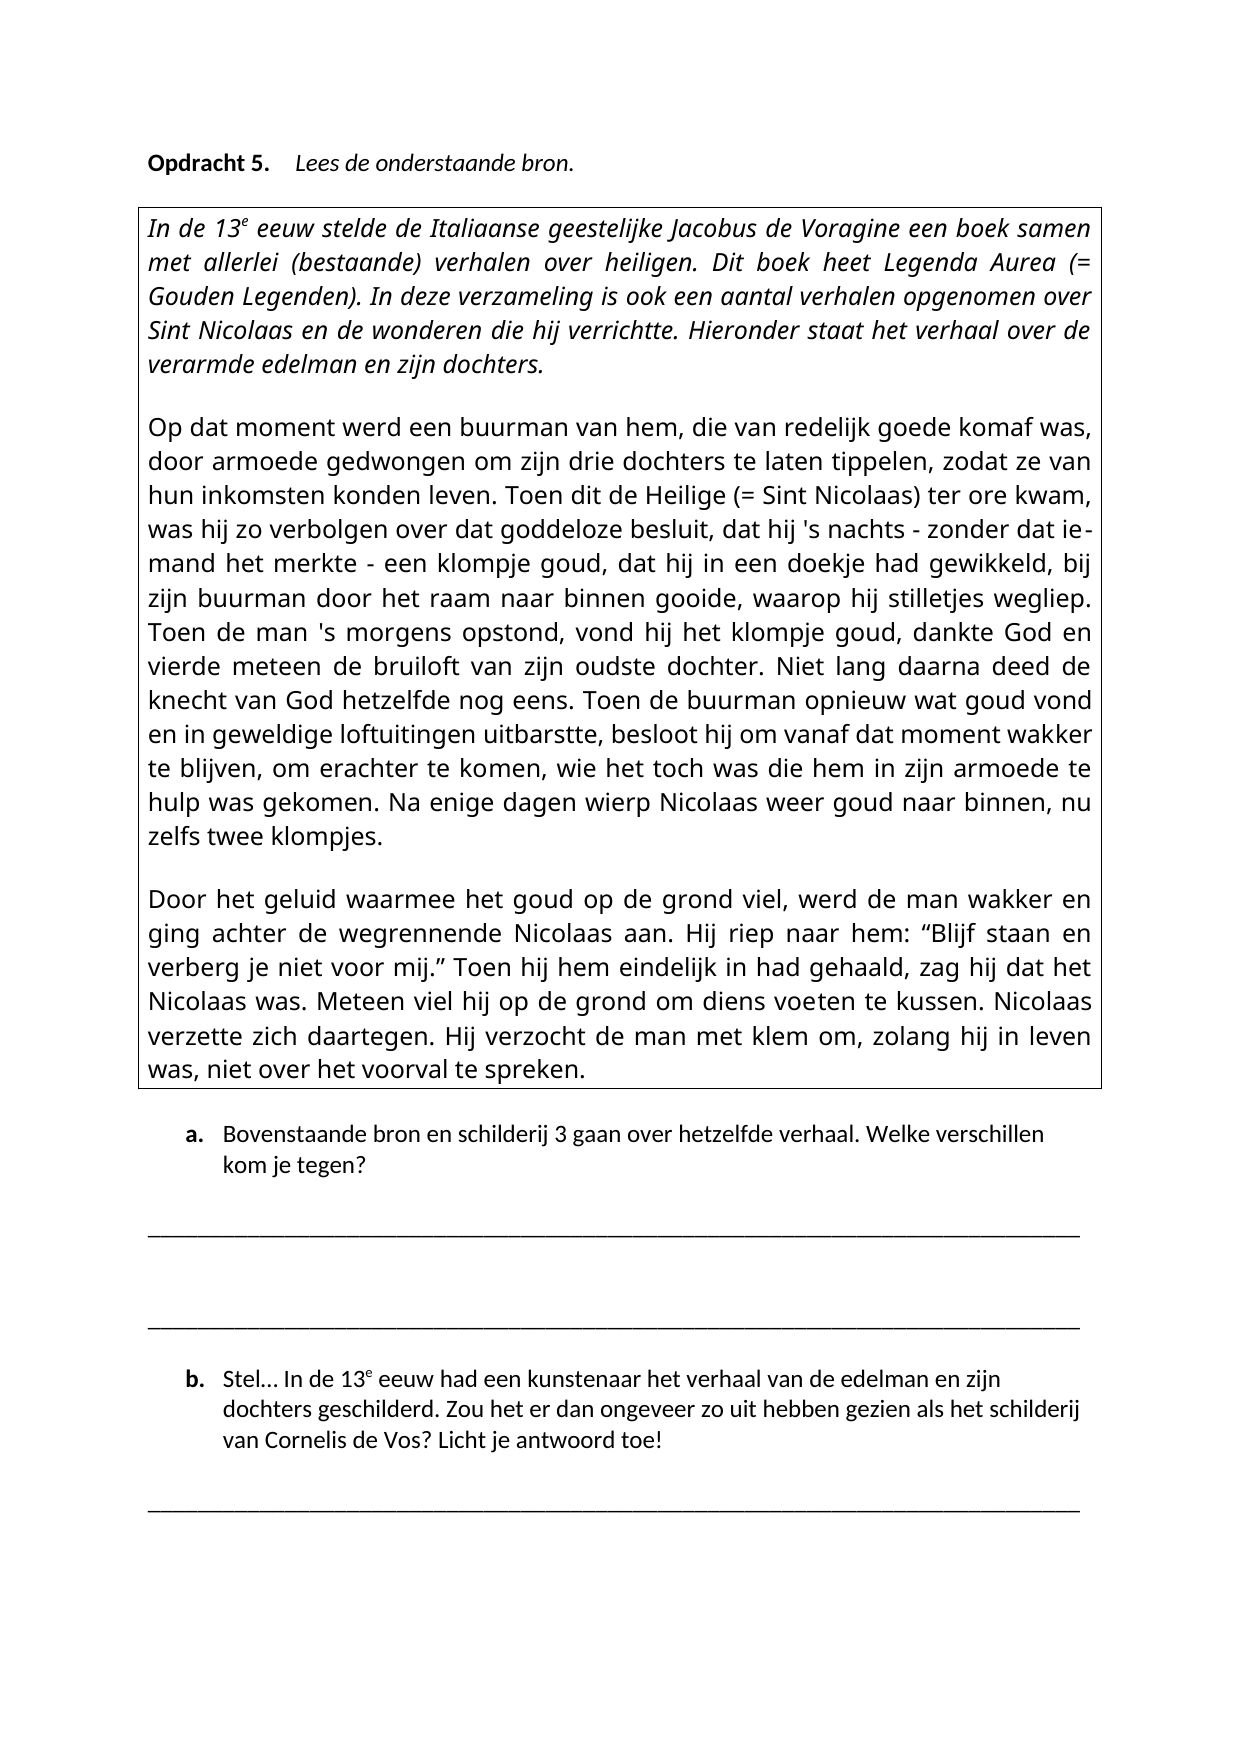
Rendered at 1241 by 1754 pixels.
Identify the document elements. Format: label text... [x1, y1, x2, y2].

text ___________________________________________________________________________ [148, 1302, 1093, 1332]
text In de 13e eeuw stelde de Italiaanse geestelijke Jacobus de Voragine een boek samen met allerlei (bestaande) verhalen over heiligen. Dit boek heet Legenda Aurea (= Gouden Legenden). In deze verzameling is ook een aantal verhalen opgenomen over Sint Nicolaas en de wonderen die hij verrichtte. Hieronder staat het verhaal over de verarmde edelman en zijn dochters. [139, 208, 1101, 381]
list Bovenstaande bron en schilderij 3 gaan over hetzelfde verhaal. Welke verschillen kom je tegen? [185, 1118, 1093, 1179]
text ___________________________________________________________________________ [148, 1210, 1093, 1241]
text Op dat moment werd een buurman van hem, die van redelijk goede komaf was, door armoede gedwongen om zijn drie dochters te laten tippelen, zodat ze van hun inkomsten konden leven. Toen dit de Heilige (= Sint Nicolaas) ter ore kwam, was hij zo verbolgen over dat goddeloze besluit, dat hij 's nachts - zonder dat iemand het merkte - een klompje goud, dat hij in een doekje had gewikkeld, bij zijn buurman door het raam naar binnen gooide, waarop hij stilletjes wegliep. Toen de man 's morgens opstond, vond hij het klompje goud, dankte God en vierde meteen de bruiloft van zijn oudste dochter. Niet lang daarna deed de knecht van God hetzelfde nog eens. Toen de buurman opnieuw wat goud vond en in geweldige loftuitingen uitbarstte, besloot hij om vanaf dat moment wakker te blijven, om erachter te komen, wie het toch was die hem in zijn armoede te hulp was gekomen. Na enige dagen wierp Nicolaas weer goud naar binnen, nu zelfs twee klompjes. [139, 407, 1101, 853]
text Door het geluid waarmee het goud op de grond viel, werd de man wakker en ging achter de wegrennende Nicolaas aan. Hij riep naar hem: “Blijf staan en verberg je niet voor mij.” Toen hij hem eindelijk in had gehaald, zag hij dat het Nicolaas was. Meteen viel hij op de grond om diens voeten te kussen. Nicolaas verzette zich daartegen. Hij verzocht de man met klem om, zolang hij in leven was, niet over het voorval te spreken. [139, 879, 1101, 1088]
text Opdracht 5. Lees de onderstaande bron. [148, 148, 1093, 178]
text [148, 1485, 1093, 1515]
list Stel… In de 13e eeuw had een kunstenaar het verhaal van de edelman en zijn dochters geschilderd. Zou het er dan ongeveer zo uit hebben gezien als het schilderij van Cornelis de Vos? Licht je antwoord toe! [185, 1363, 1093, 1454]
